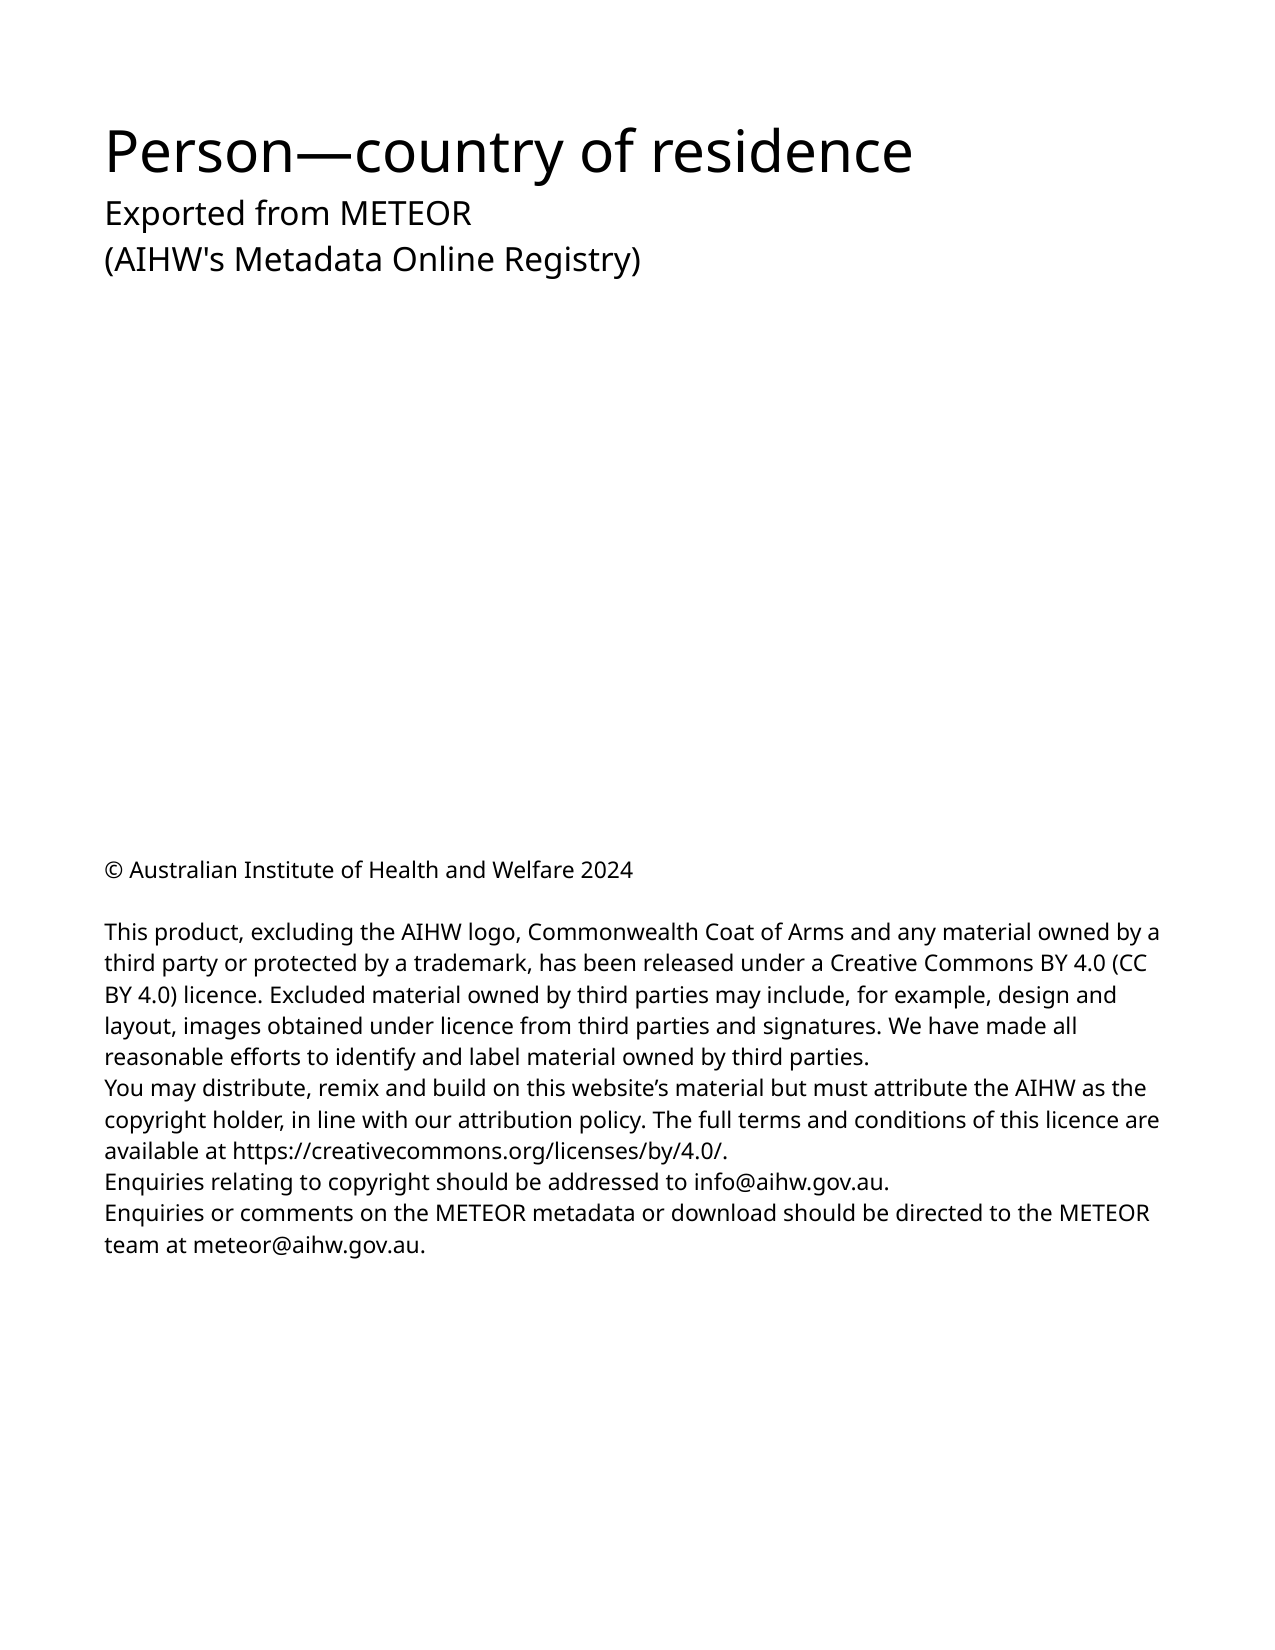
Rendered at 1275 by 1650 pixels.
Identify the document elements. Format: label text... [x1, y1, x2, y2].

subtitle (AIHW's Metadata Online Registry) [104, 235, 1171, 281]
text Enquiries relating to copyright should be addressed to info@aihw.gov.au. [104, 1166, 1171, 1197]
text You may distribute, remix and build on this website’s material but must attribute the AIHW as the copyright holder, in line with our attribution policy. The full terms and conditions of this licence are available at https://creativecommons.org/licenses/by/4.0/. [104, 1072, 1171, 1166]
text Enquiries or comments on the METEOR metadata or download should be directed to the METEOR team at meteor@aihw.gov.au. [104, 1197, 1171, 1260]
title Person—country of residence [104, 110, 1171, 190]
text This product, excluding the AIHW logo, Commonwealth Coat of Arms and any material owned by a third party or protected by a trademark, has been released under a Creative Commons BY 4.0 (CC BY 4.0) licence. Excluded material owned by third parties may include, for example, design and layout, images obtained under licence from third parties and signatures. We have made all reasonable efforts to identify and label material owned by third parties. [104, 916, 1171, 1072]
subtitle Exported from METEOR [104, 190, 1171, 235]
text © Australian Institute of Health and Welfare 2024 [104, 854, 1171, 885]
